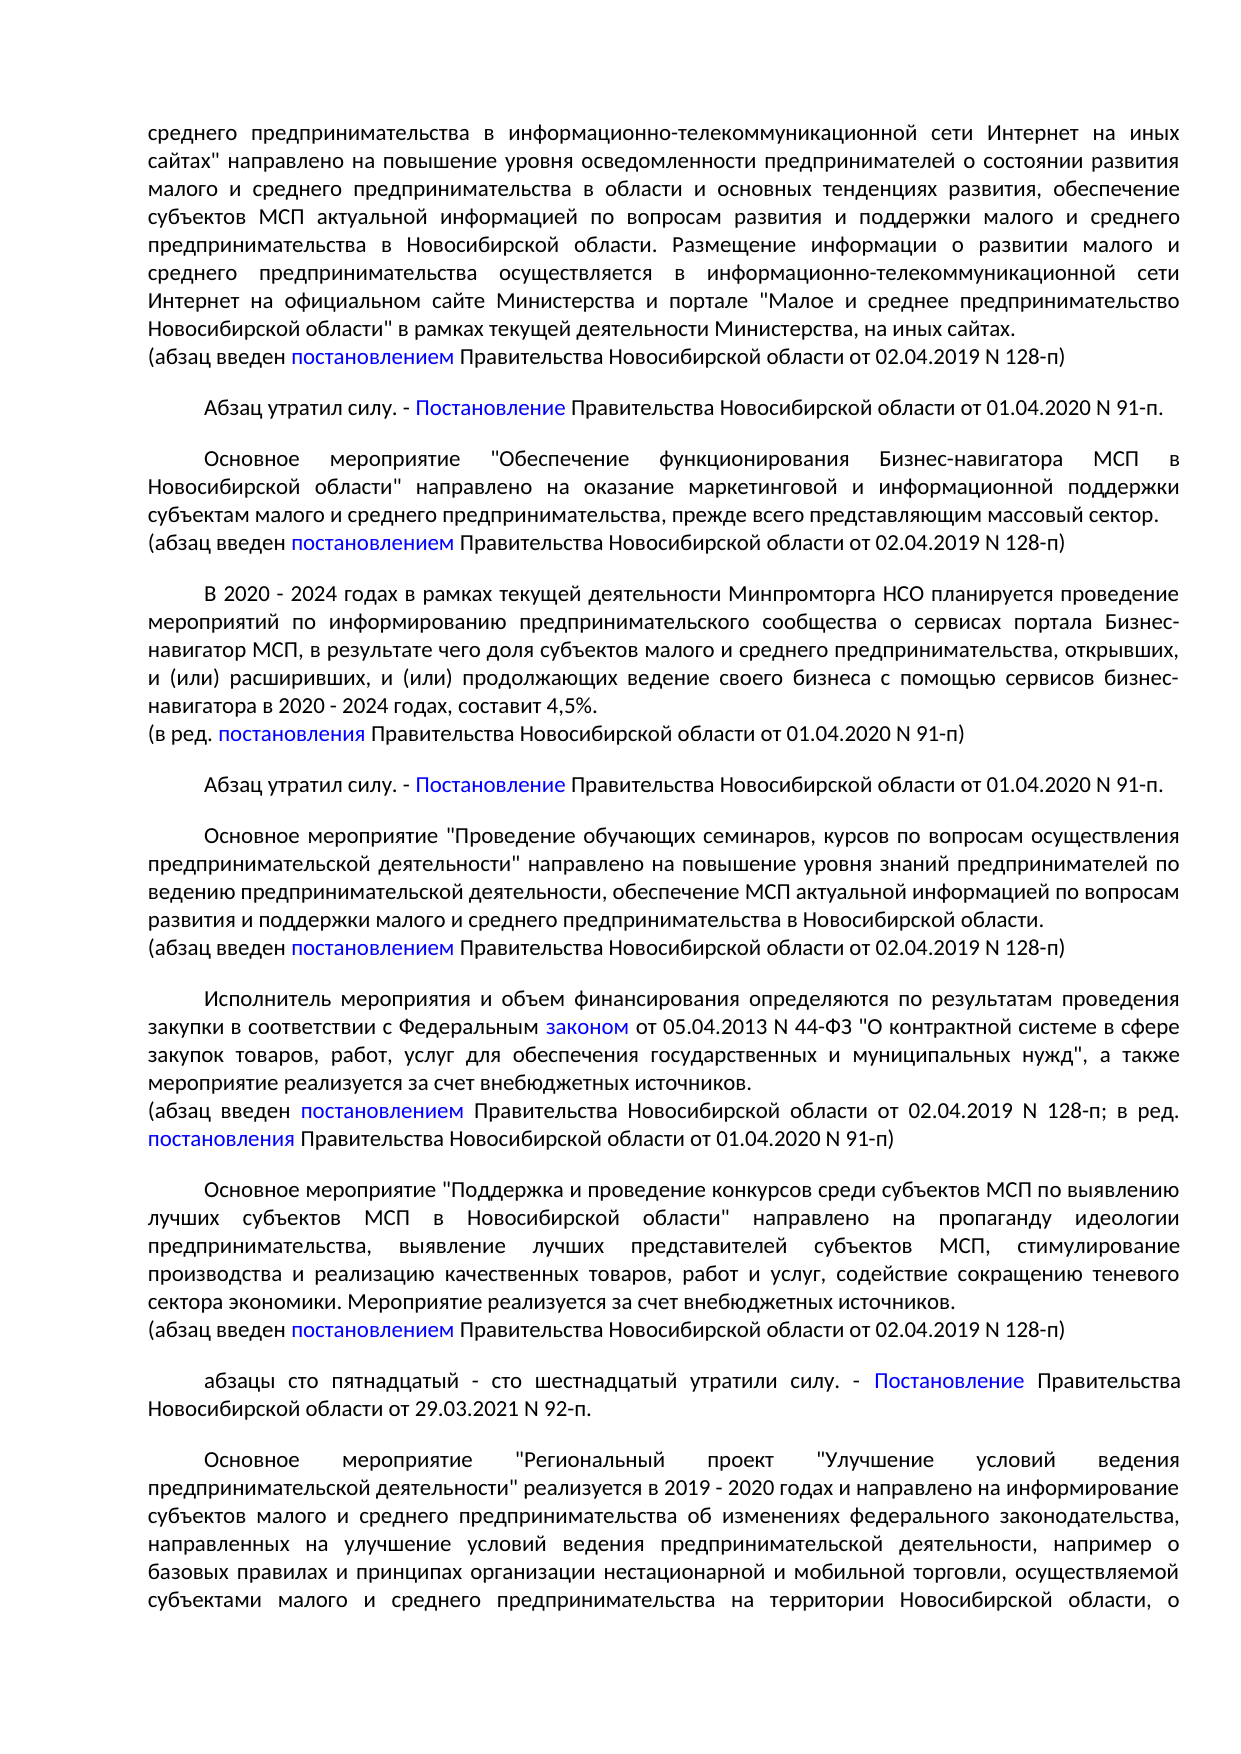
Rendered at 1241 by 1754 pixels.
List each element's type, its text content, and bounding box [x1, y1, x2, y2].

text В 2020 - 2024 годах в рамках текущей деятельности Минпромторга НСО планируется проведение мероприятий по информированию предпринимательского сообщества о сервисах портала Бизнес-навигатор МСП, в результате чего доля субъектов малого и среднего предпринимательства, открывших, и (или) расширивших, и (или) продолжающих ведение своего бизнеса с помощью сервисов бизнес-навигатора в 2020 - 2024 годах, составит 4,5%. [148, 579, 1181, 719]
text Исполнитель мероприятия и объем финансирования определяются по результатам проведения закупки в соответствии с Федеральным законом от 05.04.2013 N 44-ФЗ "О контрактной системе в сфере закупок товаров, работ, услуг для обеспечения государственных и муниципальных нужд", а также мероприятие реализуется за счет внебюджетных источников. [148, 984, 1181, 1096]
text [148, 118, 1181, 342]
text (абзац введен постановлением Правительства Новосибирской области от 02.04.2019 N 128-п) [148, 528, 1181, 556]
text (абзац введен постановлением Правительства Новосибирской области от 02.04.2019 N 128-п; в ред. постановления Правительства Новосибирской области от 01.04.2020 N 91-п) [148, 1096, 1181, 1152]
text Абзац утратил силу. - Постановление Правительства Новосибирской области от 01.04.2020 N 91-п. [148, 393, 1181, 421]
text Основное мероприятие "Поддержка и проведение конкурсов среди субъектов МСП по выявлению лучших субъектов МСП в Новосибирской области" направлено на пропаганду идеологии предпринимательства, выявление лучших представителей субъектов МСП, стимулирование производства и реализацию качественных товаров, работ и услуг, содействие сокращению теневого сектора экономики. Мероприятие реализуется за счет внебюджетных источников. [148, 1175, 1181, 1315]
text Основное мероприятие "Обеспечение функционирования Бизнес-навигатора МСП в Новосибирской области" направлено на оказание маркетинговой и информационной поддержки субъектам малого и среднего предпринимательства, прежде всего представляющим массовый сектор. [148, 444, 1181, 528]
text (абзац введен постановлением Правительства Новосибирской области от 02.04.2019 N 128-п) [148, 1315, 1181, 1343]
text Абзац утратил силу. - Постановление Правительства Новосибирской области от 01.04.2020 N 91-п. [148, 770, 1181, 798]
text (абзац введен постановлением Правительства Новосибирской области от 02.04.2019 N 128-п) [148, 933, 1181, 961]
text (абзац введен постановлением Правительства Новосибирской области от 02.04.2019 N 128-п) [148, 342, 1181, 370]
text Основное мероприятие "Проведение обучающих семинаров, курсов по вопросам осуществления предпринимательской деятельности" направлено на повышение уровня знаний предпринимателей по ведению предпринимательской деятельности, обеспечение МСП актуальной информацией по вопросам развития и поддержки малого и среднего предпринимательства в Новосибирской области. [148, 821, 1181, 933]
text (в ред. постановления Правительства Новосибирской области от 01.04.2020 N 91-п) [148, 719, 1181, 747]
text абзацы сто пятнадцатый - сто шестнадцатый утратили силу. - Постановление Правительства Новосибирской области от 29.03.2021 N 92-п. [148, 1366, 1181, 1422]
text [148, 1445, 1181, 1613]
